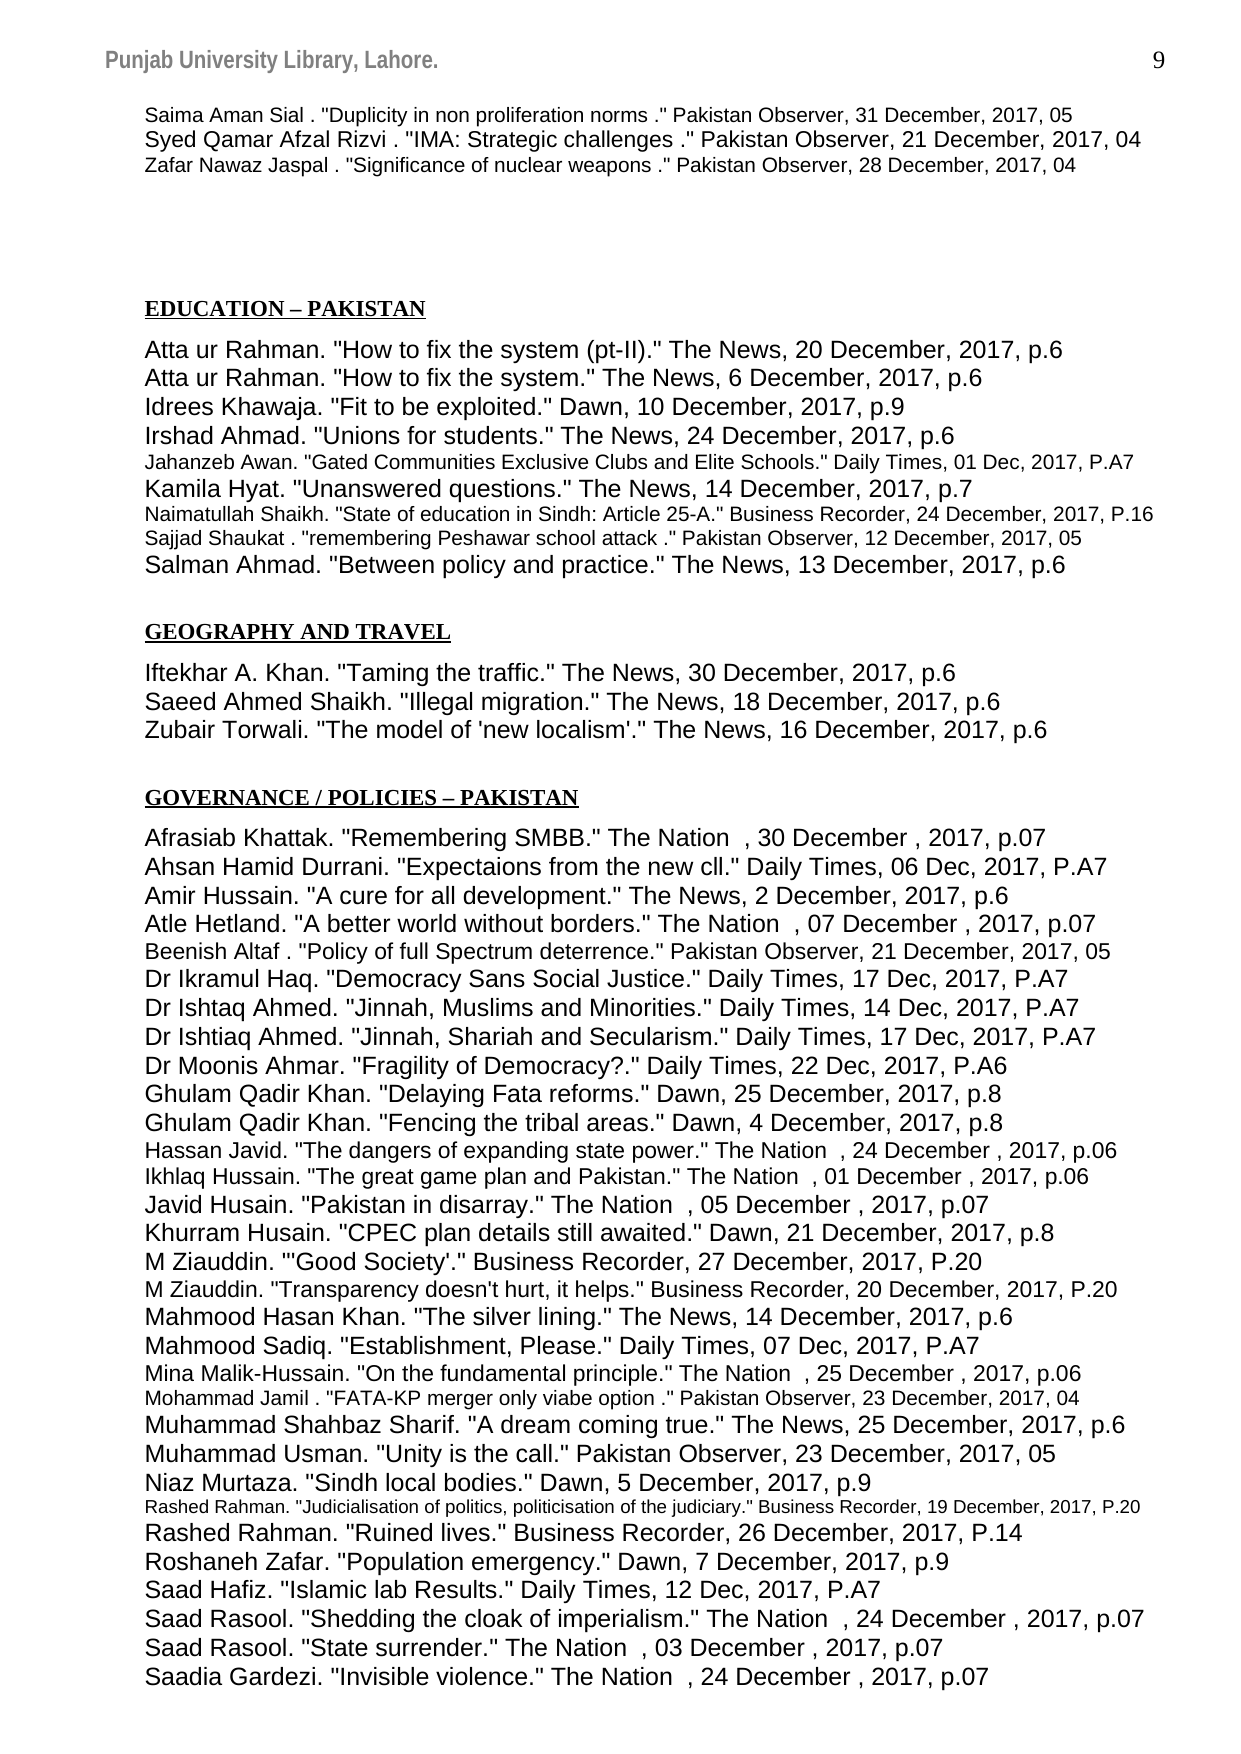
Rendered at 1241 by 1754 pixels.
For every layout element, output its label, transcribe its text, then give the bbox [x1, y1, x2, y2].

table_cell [133, 103, 1174, 216]
table_cell EDUCATION – Atta ur Rahman. "How to fix the system (pt-II)." The News, 20 December, 2017, p.6 Atta ur Rahman. "How to fix the system." The News, 6 December, 2017, p.6 Idrees Khawaja. "Fit to be exploited." Dawn, 10 December, 2017, p.9 Irshad Ahmad. "Unions for students." The News, 24 December, 2017, p.6 Jahanzeb Awan. "Gated Communities Exclusive Clubs and Elite Schools." Daily Times, 01 Dec, 2017, P.A7 Kamila Hyat. "Unanswered questions." The News, 14 December, 2017, p.7 Naimatullah Shaikh. "State of education in Sindh: Article 25-A." Business Recorder, 24 December, 2017, P.16 Sajjad Shaukat . "remembering Peshawar school attack ." Pakistan Observer, 12 December, 2017, 05 Salman Ahmad. "Between policy and practice." The News, 13 December, 2017, p.6 [133, 216, 1174, 618]
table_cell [133, 784, 1174, 1690]
table_cell GEOGRAPHY AND TRAVEL Iftekhar A. Khan. "Taming the traffic." The News, 30 December, 2017, p.6 Saeed Ahmed Shaikh. "Illegal migration." The News, 18 December, 2017, p.6 Zubair Torwali. "The model of 'new localism'." The News, 16 December, 2017, p.6 [133, 619, 1174, 784]
